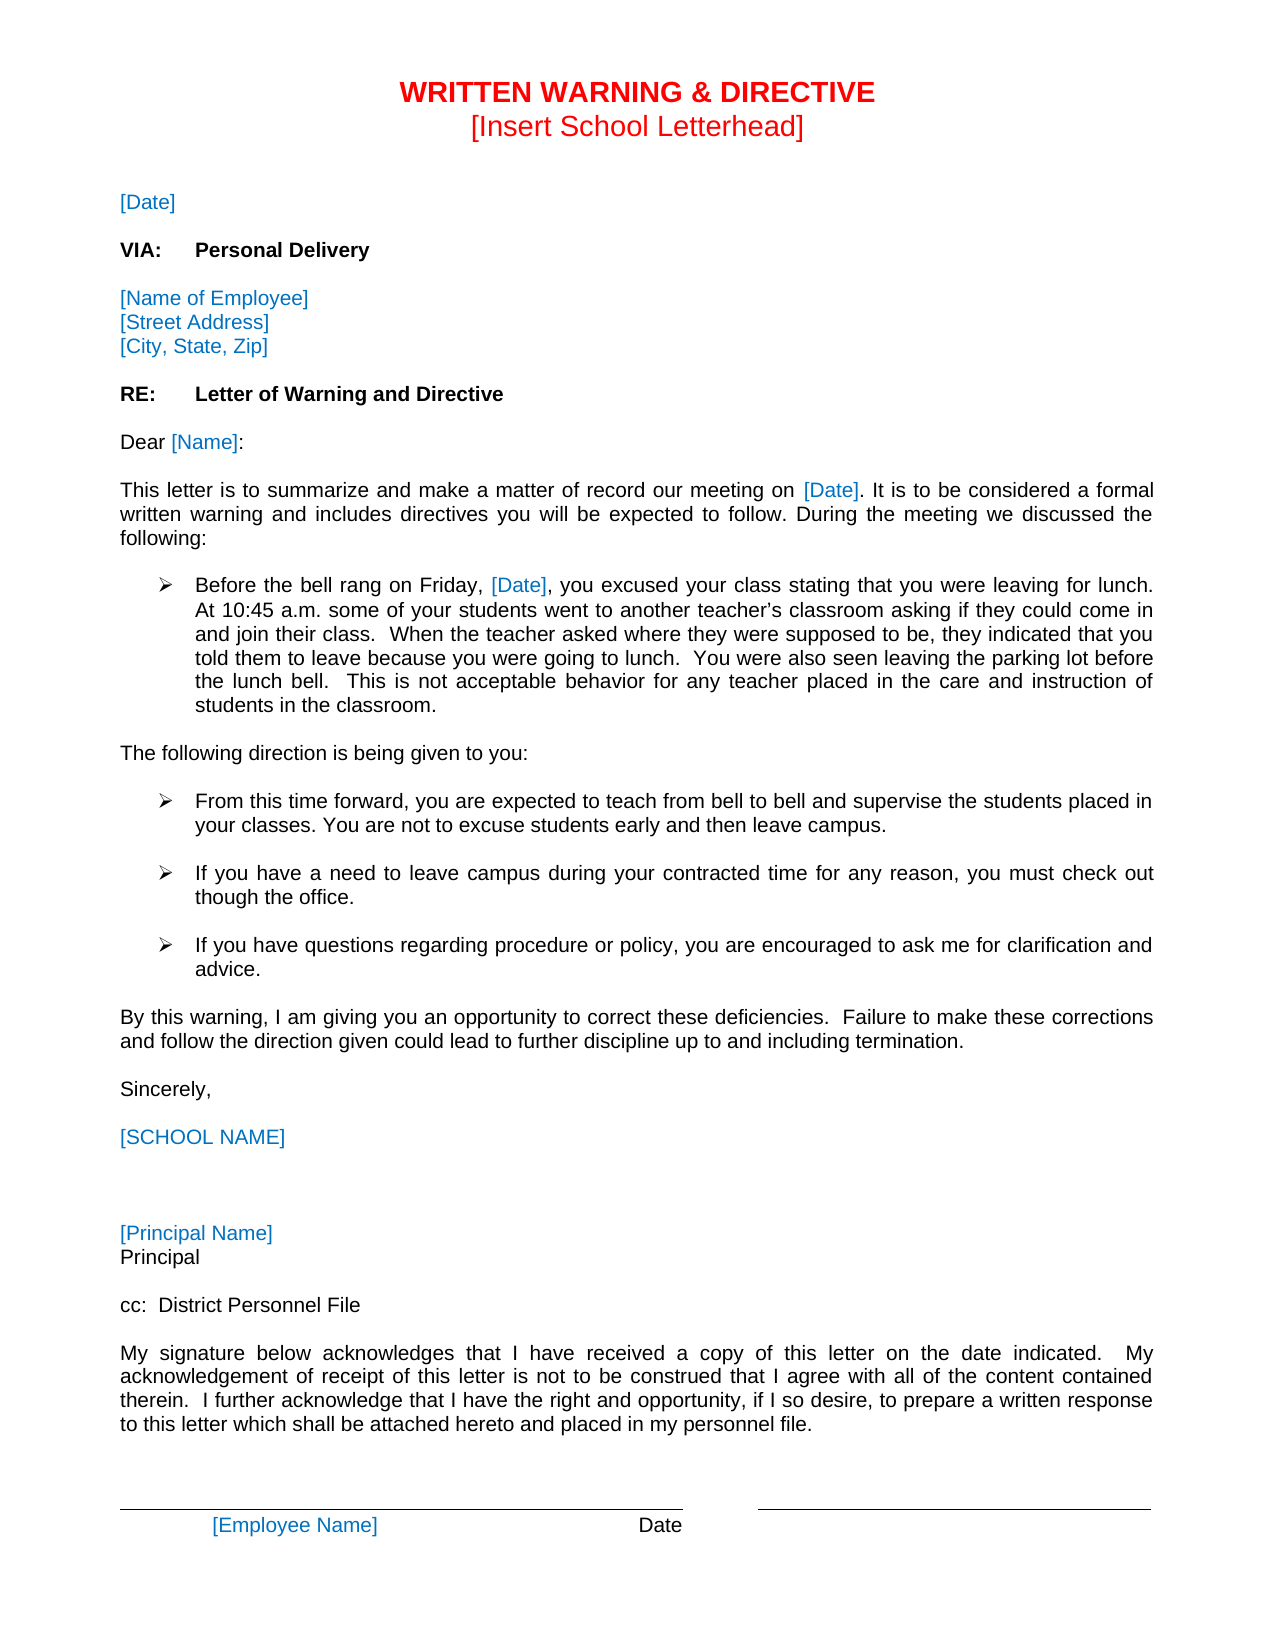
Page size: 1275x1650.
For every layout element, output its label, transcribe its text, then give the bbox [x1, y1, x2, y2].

list If you have a need to leave campus during your contracted time for any reason, you must check out though the office. [157, 861, 1155, 909]
text Principal [120, 1244, 1155, 1268]
text [Employee Name] Date [120, 1513, 1155, 1537]
text RE: Letter of Warning and Directive [120, 382, 1155, 406]
list From this time forward, you are expected to teach from bell to bell and supervise the students placed in your classes. You are not to excuse students early and then leave campus. [157, 789, 1155, 837]
list If you have questions regarding procedure or policy, you are encouraged to ask me for clarification and advice. [157, 933, 1155, 981]
text [Street Address] [120, 310, 1155, 334]
text This letter is to summarize and make a matter of record our meeting on [Date]. It is to be considered a formal written warning and includes directives you will be expected to follow. During the meeting we discussed the following: [120, 477, 1155, 549]
text The following direction is being given to you: [120, 741, 1155, 765]
text cc: District Personnel File [120, 1292, 1155, 1316]
text [Principal Name] [120, 1221, 1155, 1244]
text My signature below acknowledges that I have received a copy of this letter on the date indicated. My acknowledgement of receipt of this letter is not to be construed that I agree with all of the content contained therein. I further acknowledge that I have the right and opportunity, if I so desire, to prepare a written response to this letter which shall be attached hereto and placed in my personnel file. [120, 1340, 1155, 1436]
text WRITTEN WARNING & DIRECTIVE [120, 75, 1155, 108]
text [SCHOOL NAME] [120, 1125, 1155, 1149]
text Dear [Name]: [120, 429, 1155, 453]
text [City, State, Zip] [120, 334, 1155, 358]
text [Name of Employee] [120, 286, 1155, 310]
text [Insert School Letterhead] [120, 108, 1155, 142]
text Sincerely, [120, 1077, 1155, 1101]
list Before the bell rang on Friday, [Date], you excused your class stating that you were leaving for lunch. At 10:45 a.m. some of your students went to another teacher’s classroom asking if they could come in and join their class. When the teacher asked where they were supposed to be, they indicated that you told them to leave because you were going to lunch. You were also seen leaving the parking lot before the lunch bell. This is not acceptable behavior for any teacher placed in the care and instruction of students in the classroom. [157, 573, 1155, 717]
text By this warning, I am giving you an opportunity to correct these deficiencies. Failure to make these corrections and follow the direction given could lead to further discipline up to and including termination. [120, 1005, 1155, 1053]
text VIA: Personal Delivery [120, 238, 1155, 262]
text [Date] [120, 190, 1155, 214]
